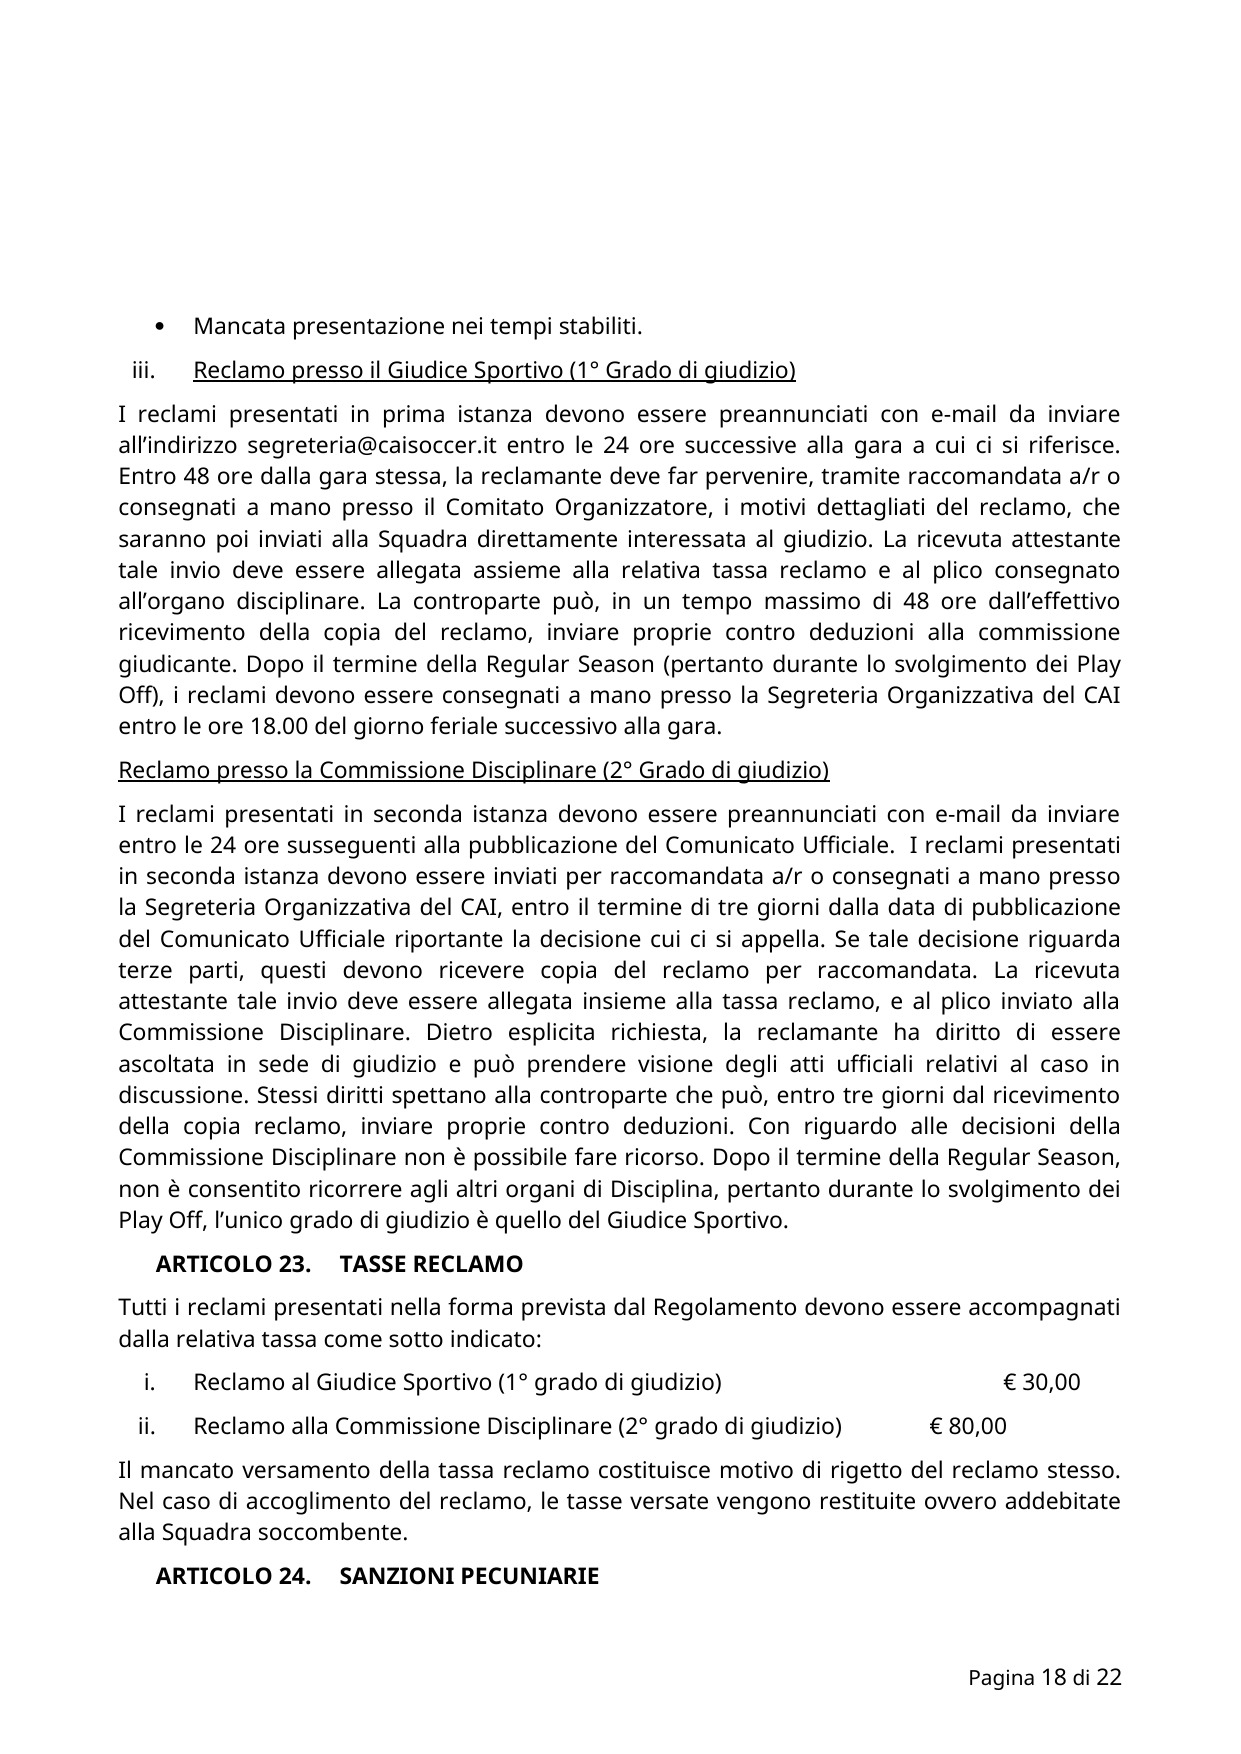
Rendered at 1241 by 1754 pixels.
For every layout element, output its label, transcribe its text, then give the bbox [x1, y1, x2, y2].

list Reclamo al Giudice Sportivo (1° grado di giudizio) € 30,00 [156, 1366, 1122, 1398]
list Mancata presentazione nei tempi stabiliti. [156, 310, 1122, 341]
text I reclami presentati in seconda istanza devono essere preannunciati con e-mail da inviare entro le 24 ore susseguenti alla pubblicazione del Comunicato Ufficiale. I reclami presentati in seconda istanza devono essere inviati per raccomandata a/r o consegnati a mano presso la Segreteria Organizzativa del CAI, entro il termine di tre giorni dalla data di pubblicazione del Comunicato Ufficiale riportante la decisione cui ci si appella. Se tale decisione riguarda terze parti, questi devono ricevere copia del reclamo per raccomandata. La ricevuta attestante tale invio deve essere allegata insieme alla tassa reclamo, e al plico inviato alla Commissione Disciplinare. Dietro esplicita richiesta, la reclamante ha diritto di essere ascoltata in sede di giudizio e può prendere visione degli atti ufficiali relativi al caso in discussione. Stessi diritti spettano alla controparte che può, entro tre giorni dal ricevimento della copia reclamo, inviare proprie contro deduzioni. Con riguardo alle decisioni della Commissione Disciplinare non è possibile fare ricorso. Dopo il termine della Regular Season, non è consentito ricorrere agli altri organi di Disciplina, pertanto durante lo svolgimento dei Play Off, l’unico grado di giudizio è quello del Giudice Sportivo. [118, 798, 1122, 1235]
text I reclami presentati in prima istanza devono essere preannunciati con e-mail da inviare all’indirizzo segreteria@caisoccer.it entro le 24 ore successive alla gara a cui ci si riferisce. Entro 48 ore dalla gara stessa, la reclamante deve far pervenire, tramite raccomandata a/r o consegnati a mano presso il Comitato Organizzatore, i motivi dettagliati del reclamo, che saranno poi inviati alla Squadra direttamente interessata al giudizio. La ricevuta attestante tale invio deve essere allegata assieme alla relativa tassa reclamo e al plico consegnato all’organo disciplinare. La controparte può, in un tempo massimo di 48 ore dall’effettivo ricevimento della copia del reclamo, inviare proprie contro deduzioni alla commissione giudicante. Dopo il termine della Regular Season (pertanto durante lo svolgimento dei Play Off), i reclami devono essere consegnati a mano presso la Segreteria Organizzativa del CAI entro le ore 18.00 del giorno feriale successivo alla gara. [118, 398, 1122, 741]
text Reclamo presso la Commissione Disciplinare (2° Grado di giudizio) [118, 754, 1122, 785]
list SANZIONI PECUNIARIE [156, 1560, 1122, 1591]
list Reclamo presso il Giudice Sportivo (1° Grado di giudizio) [156, 354, 1122, 385]
list TASSE RECLAMO [156, 1248, 1122, 1279]
text Tutti i reclami presentati nella forma prevista dal Regolamento devono essere accompagnati dalla relativa tassa come sotto indicato: [118, 1291, 1122, 1354]
text Il mancato versamento della tassa reclamo costituisce motivo di rigetto del reclamo stesso. Nel caso di accoglimento del reclamo, le tasse versate vengono restituite ovvero addebitate alla Squadra soccombente. [118, 1454, 1122, 1548]
list Reclamo alla Commissione Disciplinare (2° grado di giudizio) € 80,00 [156, 1410, 1122, 1441]
